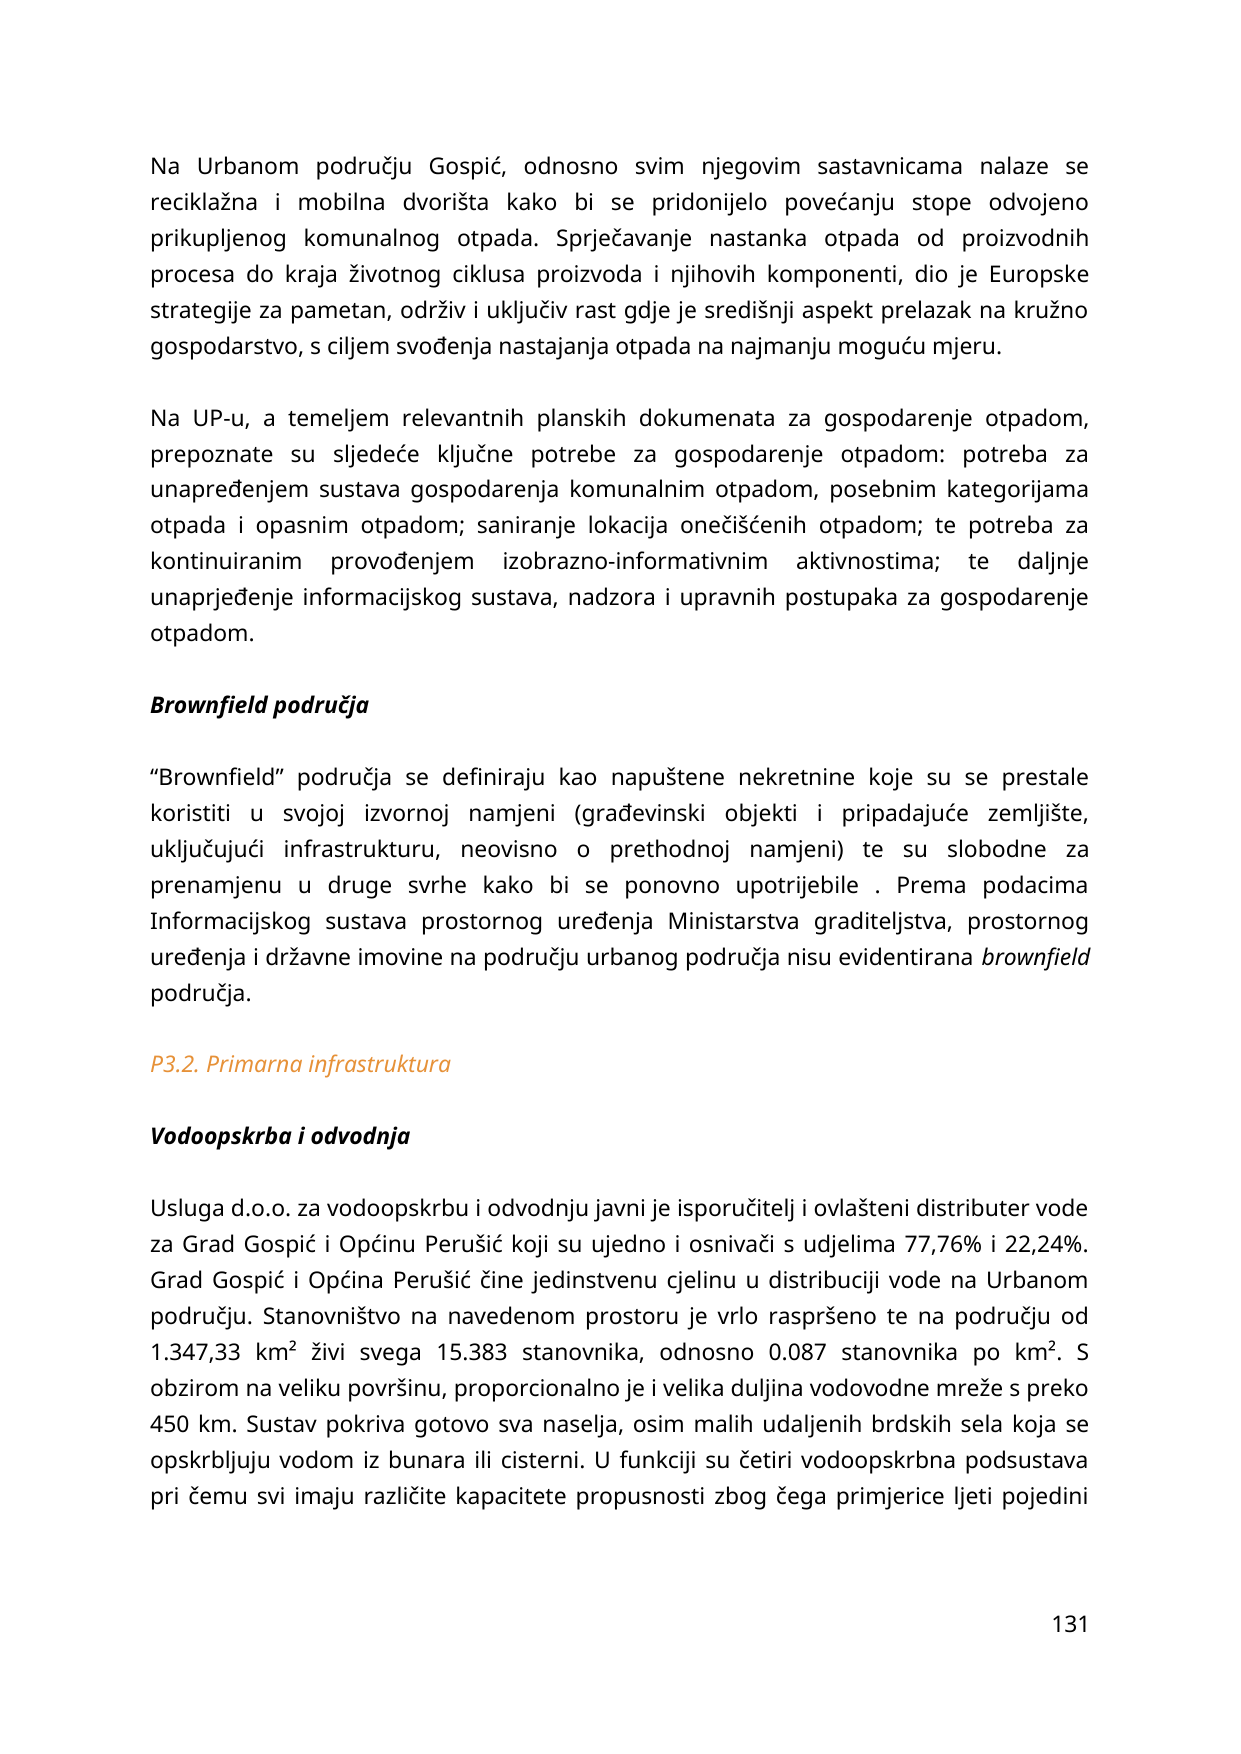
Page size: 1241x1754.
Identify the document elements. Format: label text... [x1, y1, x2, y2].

text “Brownfield” područja se definiraju kao napuštene nekretnine koje su se prestale koristiti u svojoj izvornoj namjeni (građevinski objekti i pripadajuće zemljište, uključujući infrastrukturu, neovisno o prethodnoj namjeni) te su slobodne za prenamjenu u druge svrhe kako bi se ponovno upotrijebile . Prema podacima Informacijskog sustava prostornog uređenja Ministarstva graditeljstva, prostornog uređenja i državne imovine na području urbanog područja nisu evidentirana brownfield područja. [150, 761, 1090, 1008]
text Brownfield područja [150, 689, 1090, 720]
text Na Urbanom području Gospić, odnosno svim njegovim sastavnicama nalaze se reciklažna i mobilna dvorišta kako bi se pridonijelo povećanju stope odvojeno prikupljenog komunalnog otpada. Sprječavanje nastanka otpada od proizvodnih procesa do kraja životnog ciklusa proizvoda i njihovih komponenti, dio je Europske strategije za pametan, održiv i uključiv rast gdje je središnji aspekt prelazak na kružno gospodarstvo, s ciljem svođenja nastajanja otpada na najmanju moguću mjeru. [150, 150, 1090, 361]
text Na UP-u, a temeljem relevantnih planskih dokumenata za gospodarenje otpadom, prepoznate su sljedeće ključne potrebe za gospodarenje otpadom: potreba za unapređenjem sustava gospodarenja komunalnim otpadom, posebnim kategorijama otpada i opasnim otpadom; saniranje lokacija onečišćenih otpadom; te potreba za kontinuiranim provođenjem izobrazno-informativnim aktivnostima; te daljnje unaprjeđenje informacijskog sustava, nadzora i upravnih postupaka za gospodarenje otpadom. [150, 402, 1090, 648]
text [150, 1192, 1090, 1511]
text Vodoopskrba i odvodnja [150, 1120, 1090, 1152]
subtitle P3.2. Primarna infrastruktura [150, 1048, 1090, 1080]
